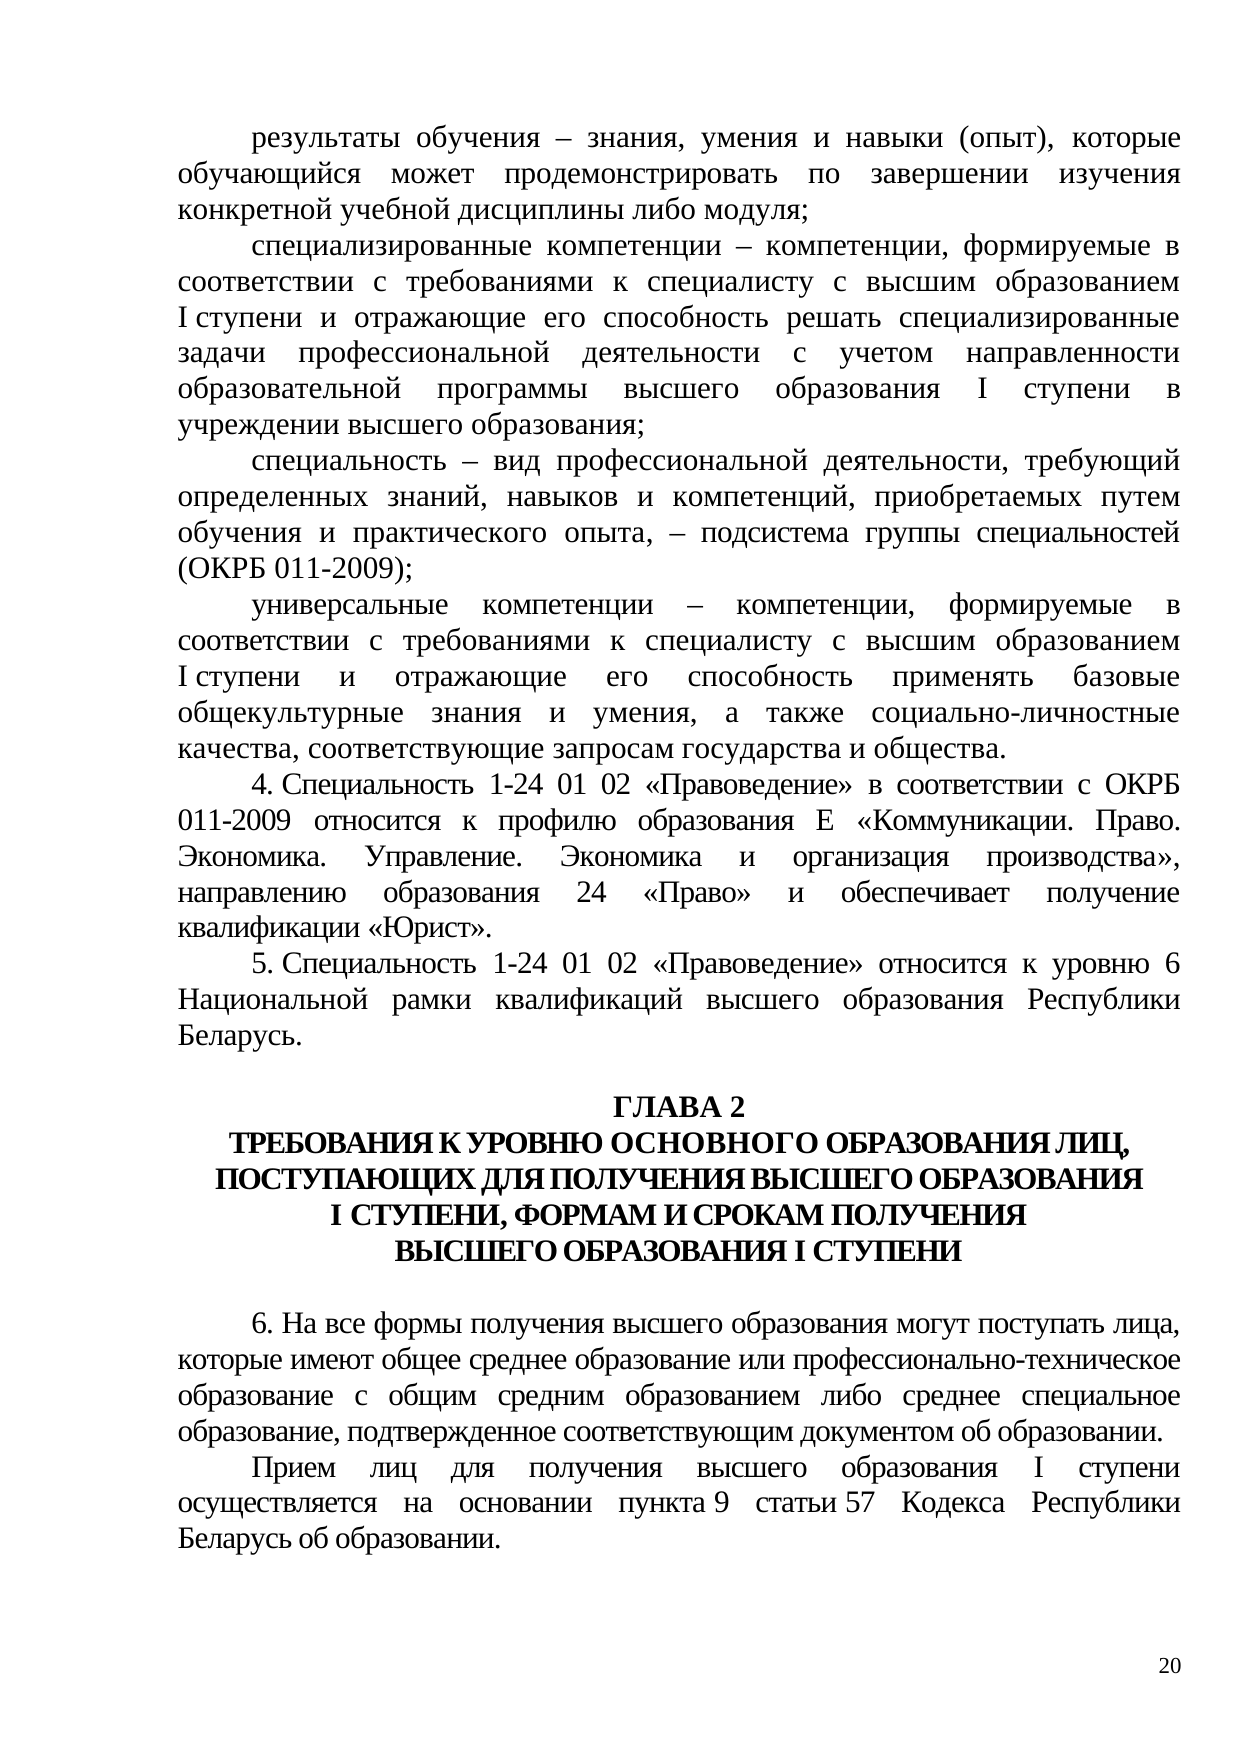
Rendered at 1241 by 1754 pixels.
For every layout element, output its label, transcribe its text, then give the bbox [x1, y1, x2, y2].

text специальность – вид профессиональной деятельности, требующий определенных знаний, навыков и компетенций, приобретаемых путем обучения и практического опыта, – подсистема группы специальностей (ОКРБ 011-2009); [177, 442, 1181, 585]
text 6. На все формы получения высшего образования могут поступать лица, которые имеют общее среднее образование или профессионально-техническое образование с общим средним образованием либо среднее специальное образование, подтвержденное соответствующим документом об образовании. [177, 1304, 1181, 1448]
text ТРЕБОВАНИЯ К УРОВНЮ ОСНОВНОГО ОБРАЗОВАНИЯ ЛИЦ, ПОСТУПАЮЩИХ ДЛЯ ПОЛУЧЕНИЯ ВЫСШЕГО ОБРАЗОВАНИЯ I СТУПЕНИ, ФОРМАМ И СРОКАМ ПОЛУЧЕНИЯ [177, 1124, 1181, 1232]
text ВЫСШЕГО ОБРАЗОВАНИЯ I СТУПЕНИ [177, 1232, 1181, 1268]
text результаты обучения – знания, умения и навыки (опыт), которые обучающийся может продемонстрировать по завершении изучения конкретной учебной дисциплины либо модуля; [177, 118, 1181, 226]
text универсальные компетенции – компетенции, формируемые в соответствии с требованиями к специалисту с высшим образованием I ступени и отражающие его способность применять базовые общекультурные знания и умения, а также социально-личностные качества, соответствующие запросам государства и общества. [177, 585, 1181, 765]
text Прием лиц для получения высшего образования I ступени осуществляется на основании пункта 9 статьи 57 Кодекса Республики Беларусь об образовании. [177, 1448, 1181, 1556]
text специализированные компетенции – компетенции, формируемые в соответствии с требованиями к специалисту с высшим образованием I ступени и отражающие его способность решать специализированные задачи профессиональной деятельности с учетом направленности образовательной программы высшего образования I ступени в учреждении высшего образования; [177, 226, 1181, 442]
text ГЛАВА 2 [177, 1088, 1181, 1124]
text 5. Специальность 1-24 01 02 «Правоведение» относится к уровню 6 Национальной рамки квалификаций высшего образования Республики Беларусь. [177, 945, 1181, 1052]
text 4. Специальность 1-24 01 02 «Правоведение» в соответствии с ОКРБ 011-2009 относится к профилю образования E «Коммуникации. Право. Экономика. Управление. Экономика и организация производства», направлению образования 24 «Право» и обеспечивает получение квалификации «Юрист». [177, 765, 1181, 945]
